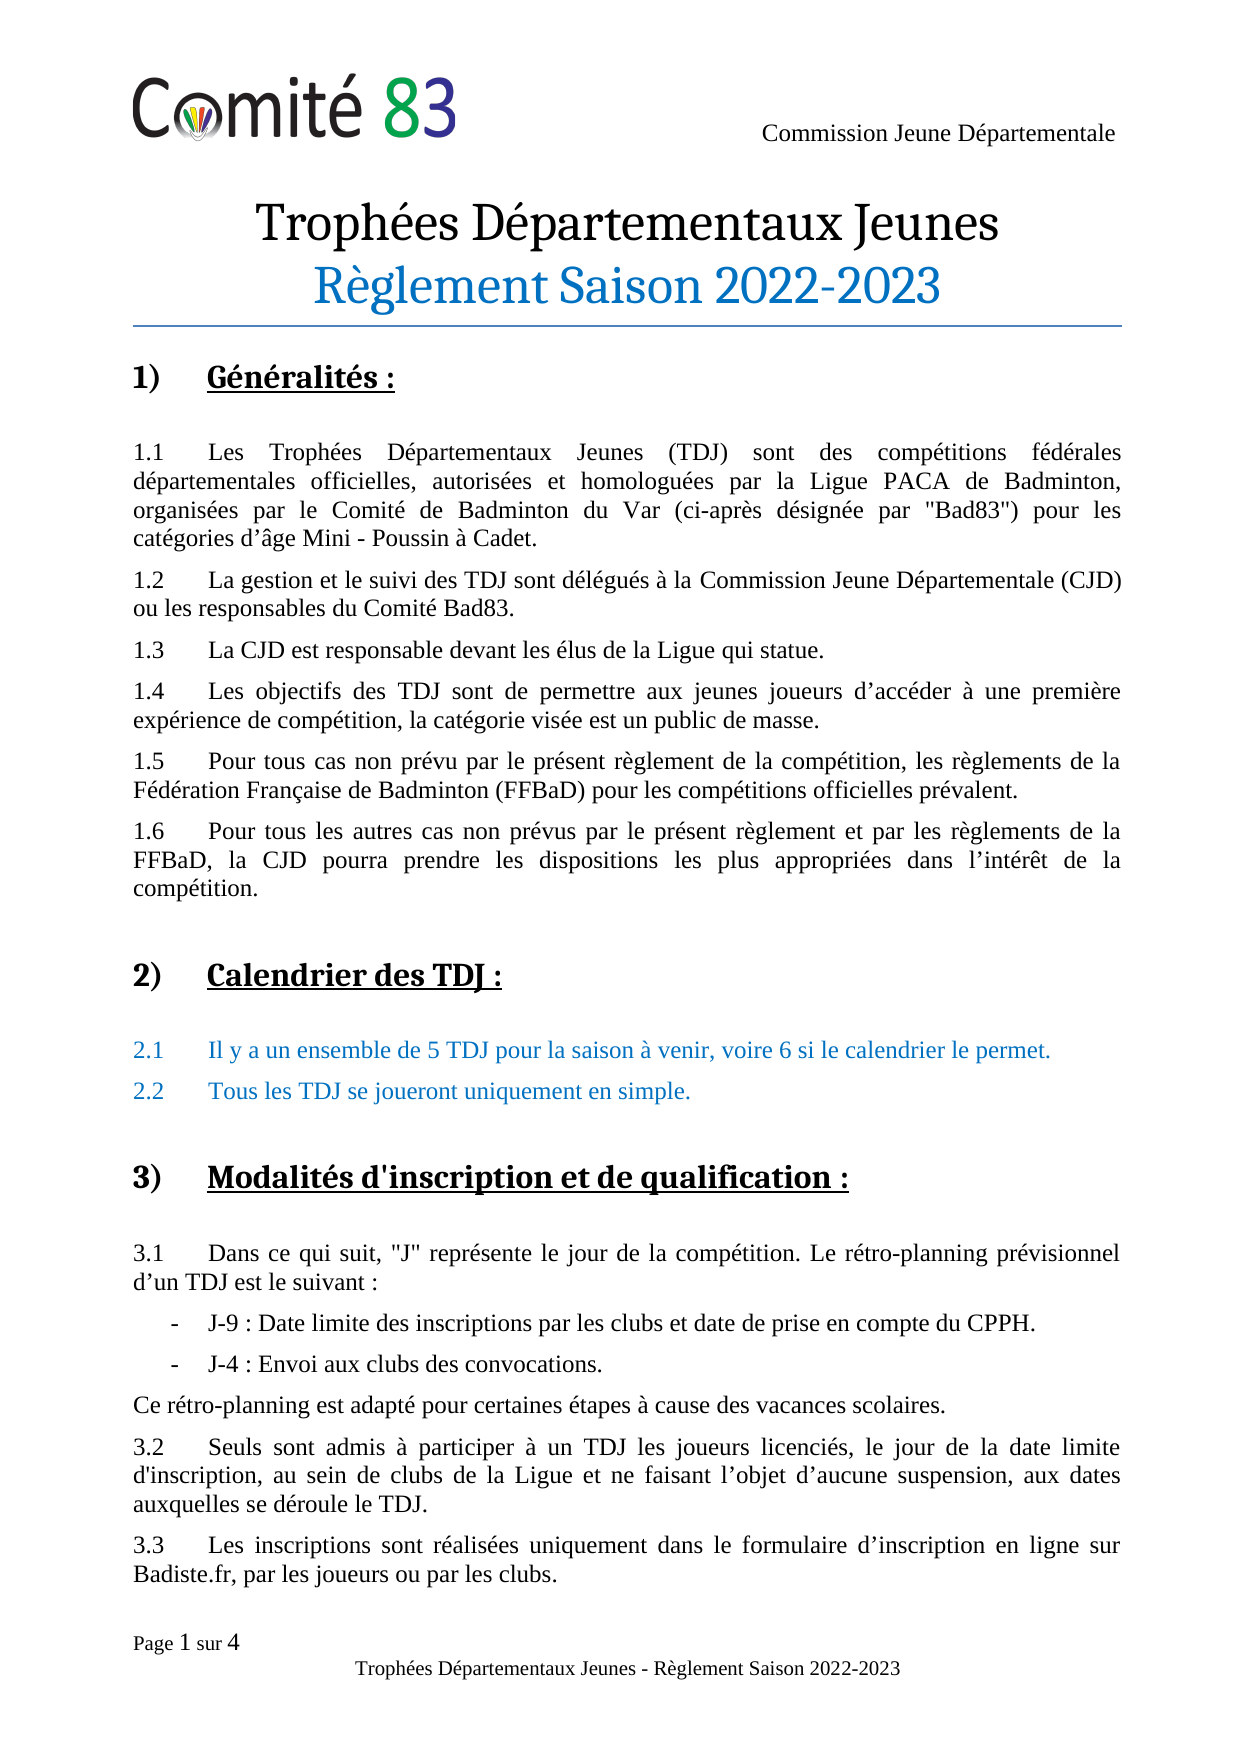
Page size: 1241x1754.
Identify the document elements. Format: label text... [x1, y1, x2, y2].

list La gestion et le suivi des TDJ sont délégués à la Commission Jeune Départementale (CJD) ou les responsables du Comité Bad83. [133, 565, 1122, 622]
list Les Trophées Départementaux Jeunes (TDJ) sont des compétitions fédérales départementales officielles, autorisées et homologuées par la Ligue PACA de Badminton, organisées par le Comité de Badminton du Var (ci-après désignée par "Bad83") pour les catégories d’âge Mini - Poussin à Cadet. [417, 466, 1122, 495]
list Tous les TDJ se joueront uniquement en simple. [133, 1076, 1122, 1105]
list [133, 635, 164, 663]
list Pour tous cas non prévu par le présent règlement de la compétition, les règlements de la Fédération Française de Badminton (FFBaD) pour les compétitions officielles prévalent. [133, 746, 1122, 803]
list La CJD est responsable devant les élus de la Ligue qui statue. [715, 635, 1122, 663]
picture [132, 73, 456, 142]
text Ce rétro-planning est adapté pour certaines étapes à cause des vacances scolaires. [133, 1390, 1122, 1419]
list Pour tous les autres cas non prévus par le présent règlement et par les règlements de la FFBaD, la CJD pourra prendre les dispositions les plus appropriées dans l’intérêt de la compétition. [133, 816, 1122, 902]
list Les inscriptions sont réalisées uniquement dans le formulaire d’inscription en ligne sur Badiste.fr, par les joueurs ou par les clubs. [133, 1530, 1122, 1588]
subtitle Généralités : [133, 358, 1122, 397]
list Seuls sont admis à participer à un TDJ les joueurs licenciés, le jour de la date limite d'inscription, au sein de clubs de la Ligue et ne faisant l’objet d’aucune suspension, aux dates auxquelles se déroule le TDJ. [133, 1432, 1122, 1518]
list J-9 : Date limite des inscriptions par les clubs et date de prise en compte du CPPH. [170, 1308, 1122, 1337]
subtitle Calendrier des TDJ : [133, 956, 1122, 994]
list J-4 : Envoi aux clubs des convocations. [170, 1349, 1122, 1378]
list Les Trophées Départementaux Jeunes (TDJ) sont des compétitions fédérales départementales officielles, autorisées et homologuées par la Ligue PACA de Badminton, organisées par le Comité de Badminton du Var (ci-après désignée par "Bad83") pour les catégories d’âge Mini - Poussin à Cadet. [133, 523, 1122, 552]
list Dans ce qui suit, "J" représente le jour de la compétition. Le rétro-planning prévisionnel d’un TDJ est le suivant : [133, 1238, 1122, 1295]
list Les objectifs des TDJ sont de permettre aux jeunes joueurs d’accéder à une première expérience de compétition, la catégorie visée est un public de masse. [133, 676, 1122, 733]
title Trophées Départementaux Jeunes [133, 192, 1122, 254]
list Il y a un ensemble de 5 TDJ pour la saison à venir, voire 6 si le calendrier le permet. [133, 1035, 1122, 1064]
title Règlement Saison 2022-2023 [133, 254, 1122, 325]
subtitle Modalités d'inscription et de qualification : [133, 1159, 1122, 1197]
